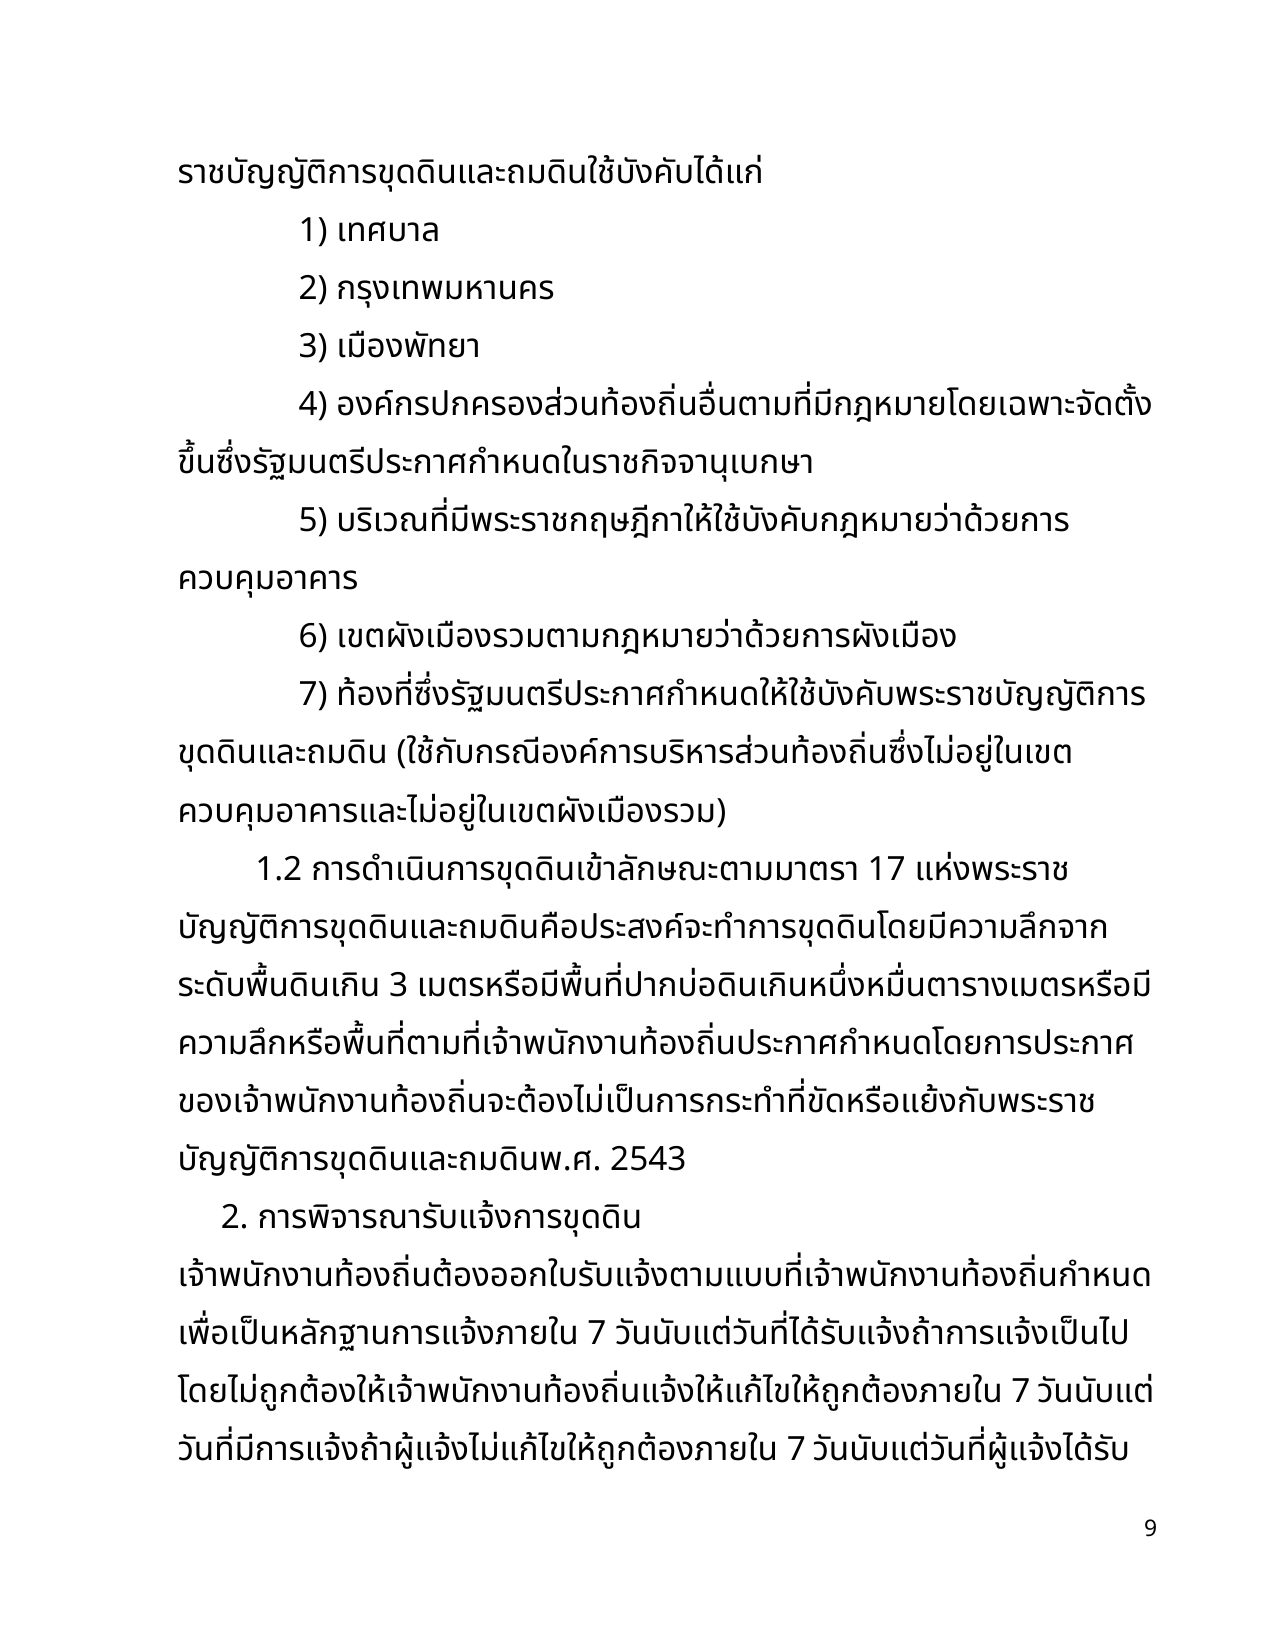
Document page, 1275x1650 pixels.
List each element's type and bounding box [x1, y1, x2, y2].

text [177, 148, 1157, 1476]
